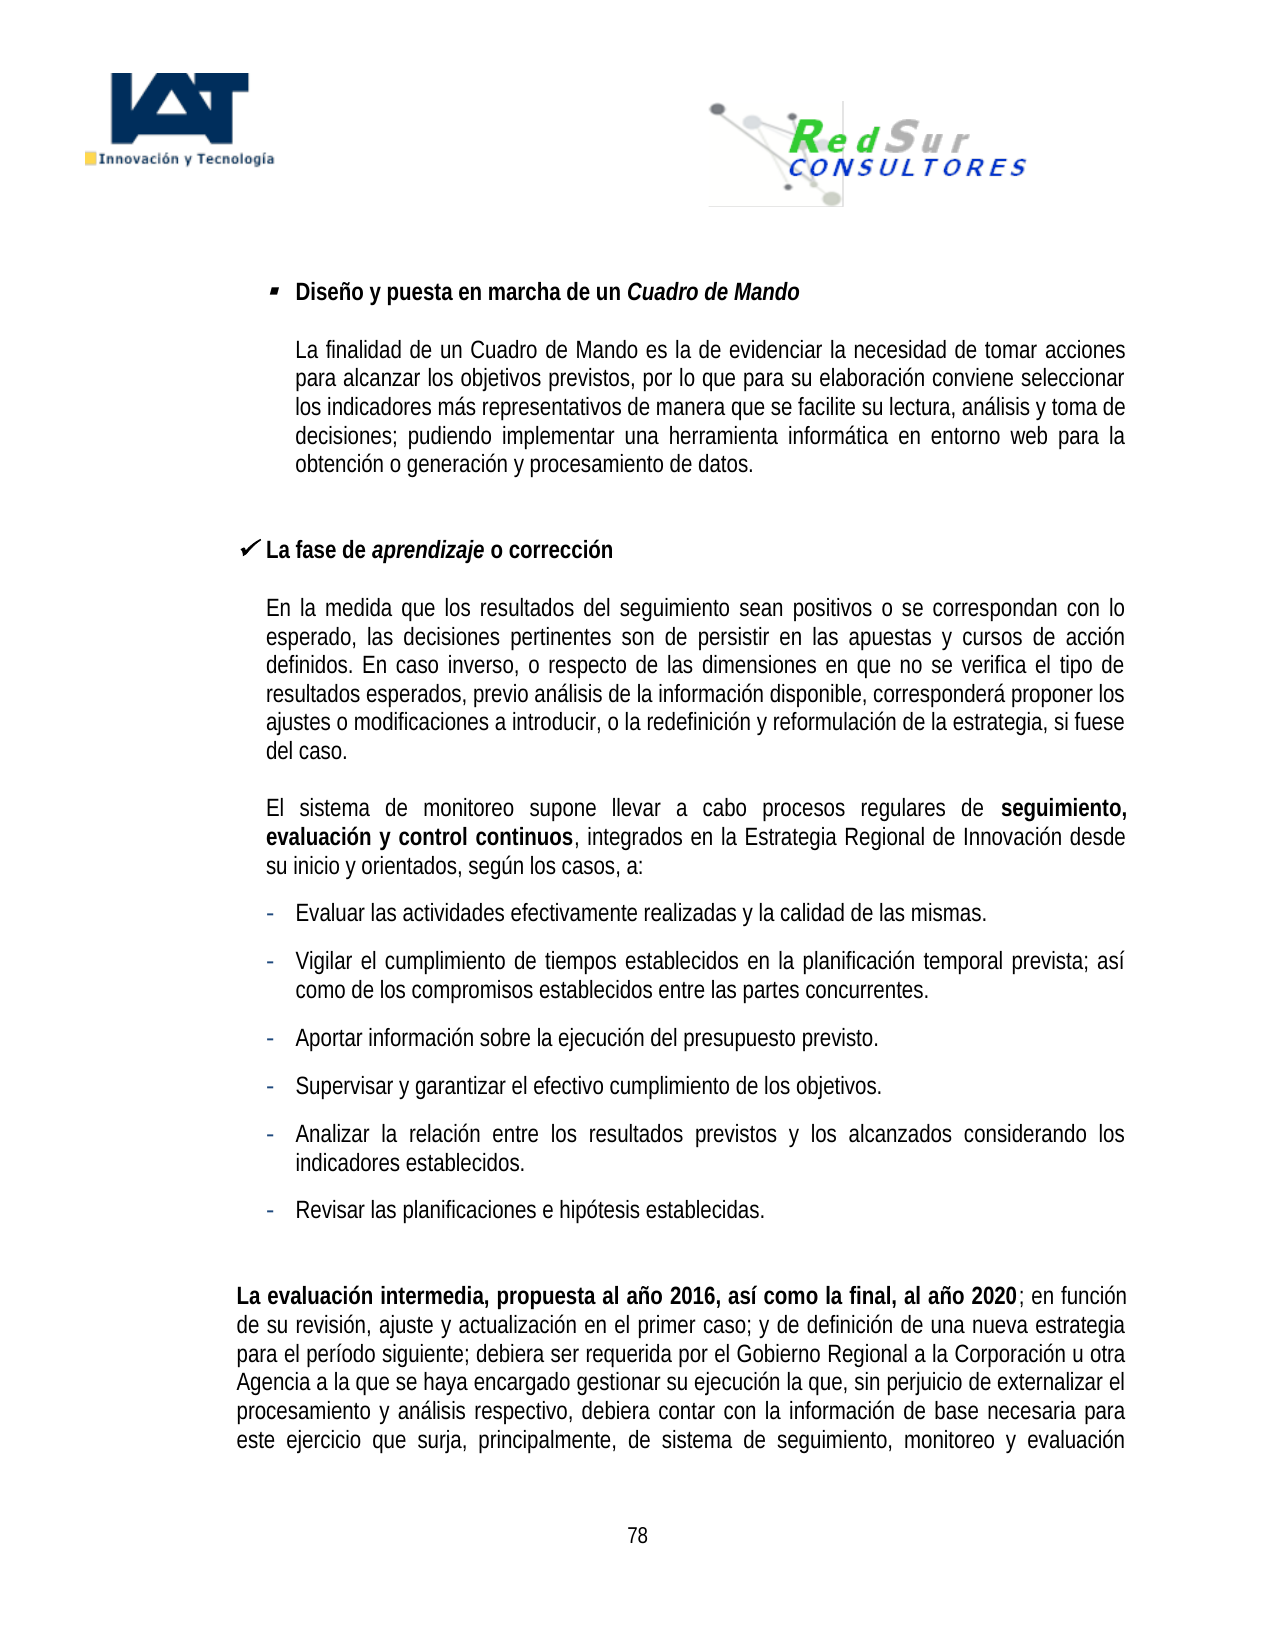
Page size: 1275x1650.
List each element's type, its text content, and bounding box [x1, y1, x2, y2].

text En la medida que los resultados del seguimiento sean positivos o se correspondan con lo esperado, las decisiones pertinentes son de persistir en las apuestas y cursos de acción definidos. En caso inverso, o respecto de las dimensiones en que no se verifica el tipo de resultados esperados, previo análisis de la información disponible, corresponderá proponer los ajustes o modificaciones a introducir, o la redefinición y reformulación de la estrategia, si fuese del caso. [266, 593, 1127, 765]
list Aportar información sobre la ejecución del presupuesto previsto. [266, 1023, 1127, 1052]
picture [85, 73, 276, 169]
list Diseño y puesta en marcha de un Cuadro de Mando [266, 277, 1127, 306]
list Vigilar el cumplimiento de tiempos establecidos en la planificación temporal prevista; así como de los compromisos establecidos entre las partes concurrentes. [266, 946, 1127, 1004]
text El sistema de monitoreo supone llevar a cabo procesos regulares de seguimiento, evaluación y control continuos, integrados en la Estrategia Regional de Innovación desde su inicio y orientados, según los casos, a: [266, 793, 1127, 879]
picture [708, 101, 1043, 218]
list Evaluar las actividades efectivamente realizadas y la calidad de las mismas. [266, 898, 1127, 927]
list Analizar la relación entre los resultados previstos y los alcanzados considerando los indicadores establecidos. [266, 1119, 1127, 1176]
list Revisar las planificaciones e hipótesis establecidas. [266, 1195, 1127, 1224]
text La finalidad de un Cuadro de Mando es la de evidenciar la necesidad de tomar acciones para alcanzar los objetivos previstos, por lo que para su elaboración conviene seleccionar los indicadores más representativos de manera que se facilite su lectura, análisis y toma de decisiones; pudiendo implementar una herramienta informática en entorno web para la obtención o generación y procesamiento de datos. [295, 335, 1127, 478]
list Supervisar y garantizar el efectivo cumplimiento de los objetivos. [266, 1071, 1127, 1099]
list La fase de aprendizaje o corrección [236, 535, 1127, 564]
